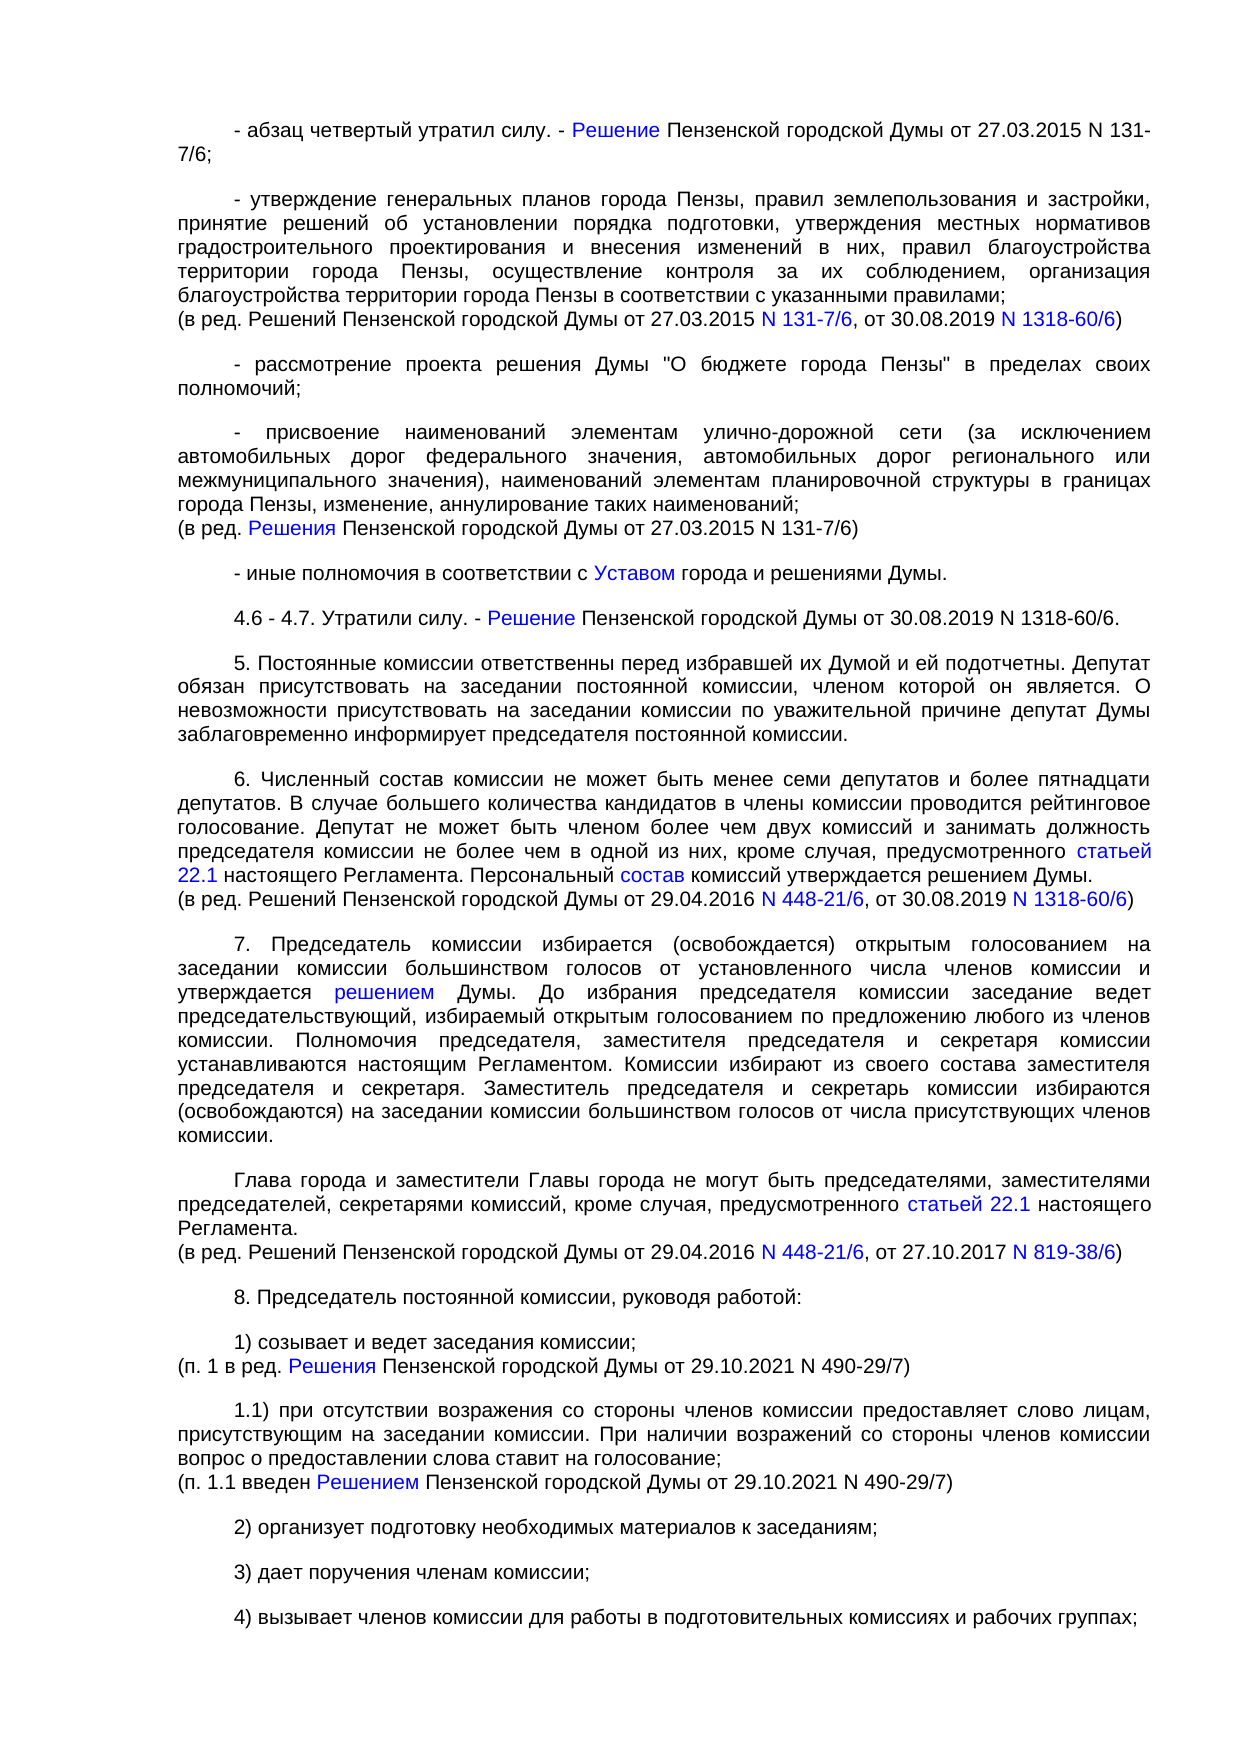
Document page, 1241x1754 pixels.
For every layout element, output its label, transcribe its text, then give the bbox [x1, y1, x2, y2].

text 8. Председатель постоянной комиссии, руководя работой: [177, 1285, 1152, 1309]
text (п. 1 в ред. Решения Пензенской городской Думы от 29.10.2021 N 490-29/7) [177, 1353, 1152, 1377]
text - рассмотрение проекта решения Думы "О бюджете города Пензы" в пределах своих полномочий; [177, 351, 1152, 399]
text 4.6 - 4.7. Утратили силу. - Решение Пензенской городской Думы от 30.08.2019 N 1318-60/6. [177, 606, 1152, 629]
text (в ред. Решений Пензенской городской Думы от 29.04.2016 N 448-21/6, от 27.10.2017 N 819-38/6) [177, 1240, 1152, 1264]
text 7. Председатель комиссии избирается (освобождается) открытым голосованием на заседании комиссии большинством голосов от установленного числа членов комиссии и утверждается решением Думы. До избрания председателя комиссии заседание ведет председательствующий, избираемый открытым голосованием по предложению любого из членов комиссии. Полномочия председателя, заместителя председателя и секретаря комиссии устанавливаются настоящим Регламентом. Комиссии избирают из своего состава заместителя председателя и секретаря. Заместитель председателя и секретарь комиссии избираются (освобождаются) на заседании комиссии большинством голосов от числа присутствующих членов комиссии. [177, 932, 1152, 1147]
text - абзац четвертый утратил силу. - Решение Пензенской городской Думы от 27.03.2015 N 131-7/6; [177, 118, 1152, 166]
text 6. Численный состав комиссии не может быть менее семи депутатов и более пятнадцати депутатов. В случае большего количества кандидатов в члены комиссии проводится рейтинговое голосование. Депутат не может быть членом более чем двух комиссий и занимать должность председателя комиссии не более чем в одной из них, кроме случая, предусмотренного статьей 22.1 настоящего Регламента. Персональный состав комиссий утверждается решением Думы. [177, 767, 1152, 887]
text 2) организует подготовку необходимых материалов к заседаниям; [177, 1515, 1152, 1539]
text (п. 1.1 введен Решением Пензенской городской Думы от 29.10.2021 N 490-29/7) [177, 1470, 1152, 1494]
text 1) созывает и ведет заседания комиссии; [177, 1329, 1152, 1353]
text 1.1) при отсутствии возражения со стороны членов комиссии предоставляет слово лицам, присутствующим на заседании комиссии. При наличии возражений со стороны членов комиссии вопрос о предоставлении слова ставит на голосование; [177, 1398, 1152, 1470]
text Глава города и заместители Главы города не могут быть председателями, заместителями председателей, секретарями комиссий, кроме случая, предусмотренного статьей 22.1 настоящего Регламента. [177, 1168, 1152, 1240]
text - присвоение наименований элементам улично-дорожной сети (за исключением автомобильных дорог федерального значения, автомобильных дорог регионального или межмуниципального значения), наименований элементам планировочной структуры в границах города Пензы, изменение, аннулирование таких наименований; [177, 420, 1152, 516]
text (в ред. Решения Пензенской городской Думы от 27.03.2015 N 131-7/6) [177, 516, 1152, 540]
text 5. Постоянные комиссии ответственны перед избравшей их Думой и ей подотчетны. Депутат обязан присутствовать на заседании постоянной комиссии, членом которой он является. О невозможности присутствовать на заседании комиссии по уважительной причине депутат Думы заблаговременно информирует председателя постоянной комиссии. [177, 650, 1152, 746]
text 4) вызывает членов комиссии для работы в подготовительных комиссиях и рабочих группах; [177, 1604, 1152, 1628]
text 3) дает поручения членам комиссии; [177, 1560, 1152, 1584]
text - утверждение генеральных планов города Пензы, правил землепользования и застройки, принятие решений об установлении порядка подготовки, утверждения местных нормативов градостроительного проектирования и внесения изменений в них, правил благоустройства территории города Пензы, осуществление контроля за их соблюдением, организация благоустройства территории города Пензы в соответствии с указанными правилами; [177, 187, 1152, 307]
text (в ред. Решений Пензенской городской Думы от 29.04.2016 N 448-21/6, от 30.08.2019 N 1318-60/6) [177, 887, 1152, 911]
text (в ред. Решений Пензенской городской Думы от 27.03.2015 N 131-7/6, от 30.08.2019 N 1318-60/6) [177, 307, 1152, 331]
text - иные полномочия в соответствии с Уставом города и решениями Думы. [177, 561, 1152, 585]
